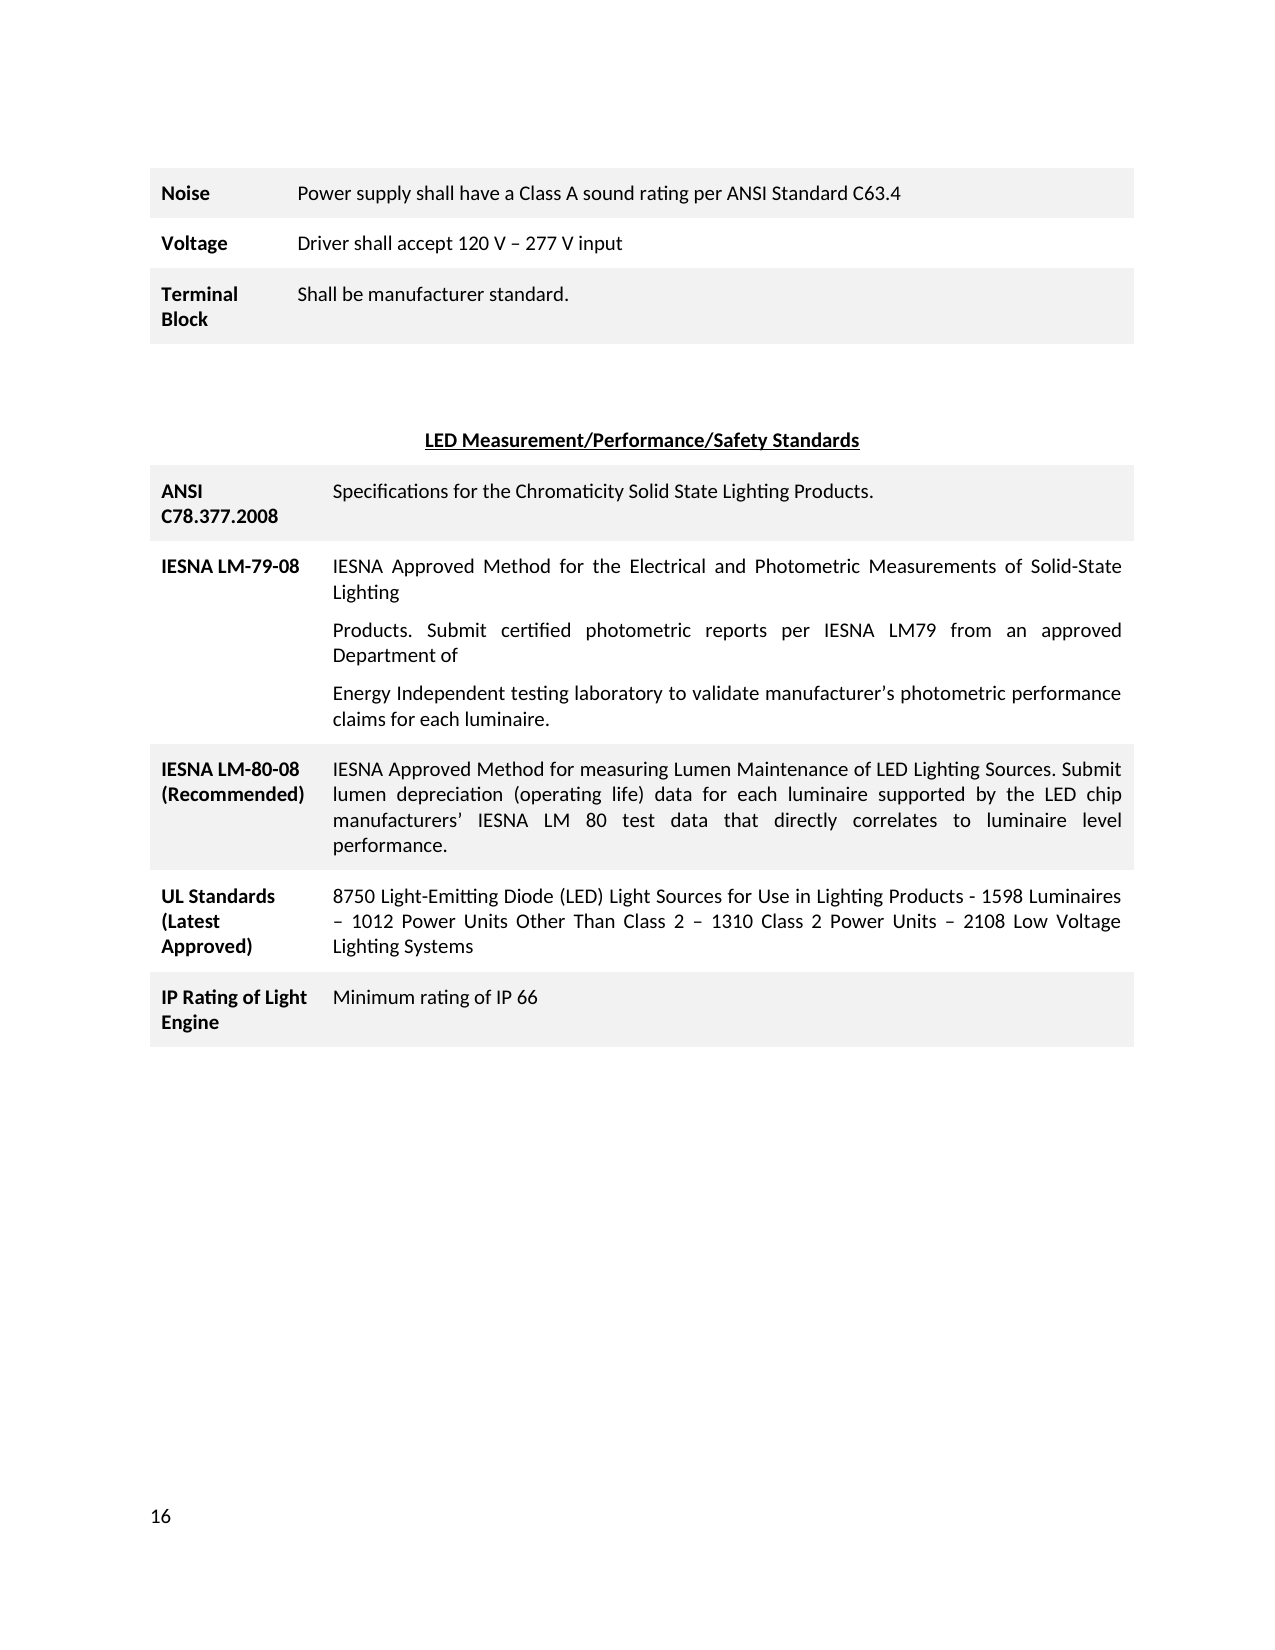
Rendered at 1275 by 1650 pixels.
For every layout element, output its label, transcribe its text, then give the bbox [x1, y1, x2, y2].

table_cell Driver shall accept 120 V – 277 V input [286, 218, 1134, 268]
table_cell Terminal Block [150, 268, 286, 344]
table_cell IP Rating of Light Engine [150, 972, 321, 1047]
table_cell ANSI C78.377.2008 [150, 465, 321, 541]
table_cell Voltage [150, 218, 286, 268]
table_cell IESNA LM-80-08 (Recommended) [150, 744, 321, 870]
table_cell IESNA LM-79-08 [150, 541, 321, 744]
table_header LED Measurement/Performance/Safety Standards [150, 415, 1134, 465]
table_cell UL Standards (Latest Approved) [150, 870, 321, 972]
table_cell Minimum rating of IP 66 [321, 972, 1134, 1047]
table_cell Specifications for the Chromaticity Solid State Lighting Products. [321, 465, 1134, 541]
table_cell Noise [150, 168, 286, 218]
table_cell IESNA Approved Method for the Electrical and Photometric Measurements of Solid-State Lighting Products. Submit certified photometric reports per IESNA LM79 from an approved Department of Energy Independent testing laboratory to validate manufacturer’s photometric performance claims for each luminaire. [321, 541, 1134, 744]
table_cell Power supply shall have a Class A sound rating per ANSI Standard C63.4 [286, 168, 1134, 218]
table_cell Shall be manufacturer standard. [286, 268, 1134, 344]
table_cell 8750 Light-Emitting Diode (LED) Light Sources for Use in Lighting Products - 1598 Luminaires – 1012 Power Units Other Than Class 2 – 1310 Class 2 Power Units – 2108 Low Voltage Lighting Systems [321, 870, 1134, 972]
table_cell IESNA Approved Method for measuring Lumen Maintenance of LED Lighting Sources. Submit lumen depreciation (operating life) data for each luminaire supported by the LED chip manufacturers’ IESNA LM 80 test data that directly correlates to luminaire level performance. [321, 744, 1134, 870]
